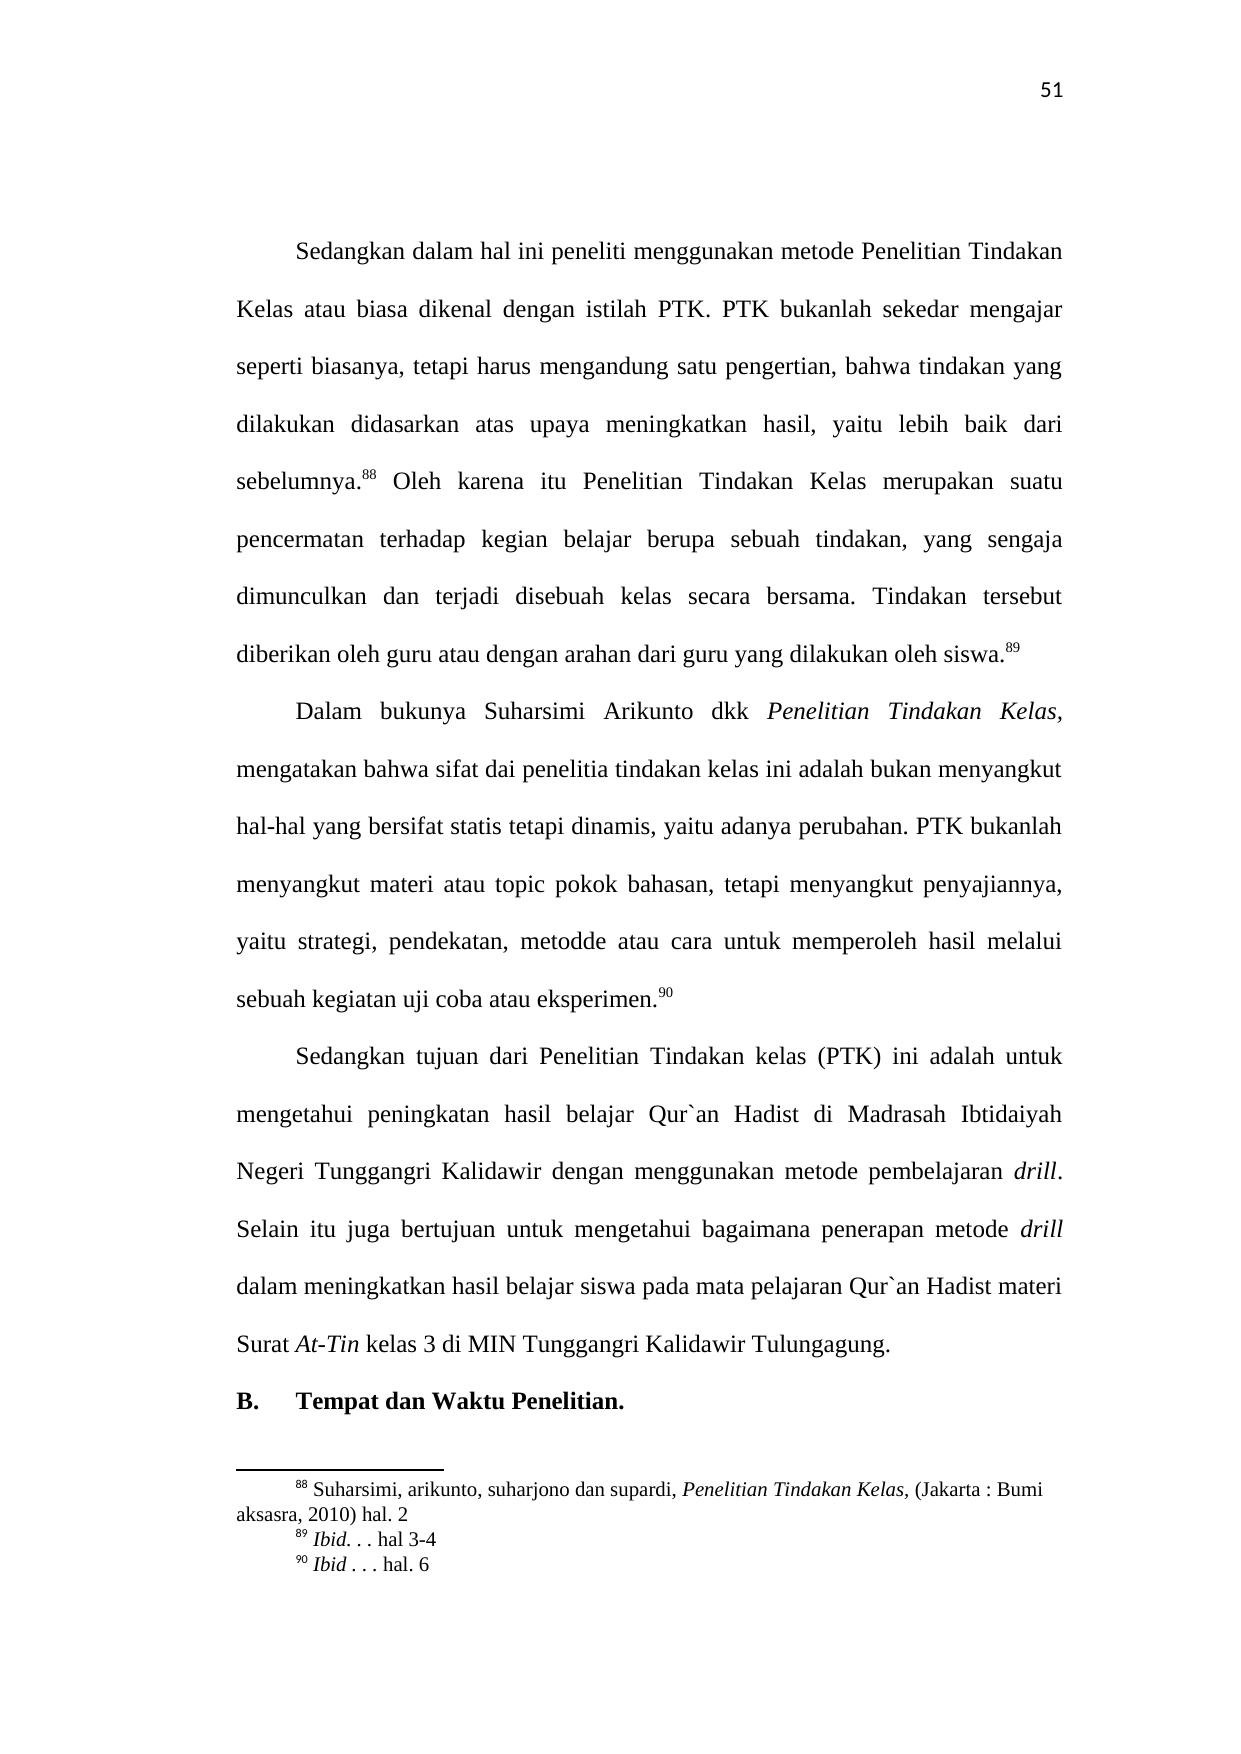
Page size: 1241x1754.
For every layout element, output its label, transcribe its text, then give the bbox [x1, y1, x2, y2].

list Dalam bukunya Suharsimi Arikunto dkk Penelitian Tindakan Kelas, mengatakan bahwa sifat dai penelitia tindakan kelas ini adalah bukan menyangkut hal-hal yang bersifat statis tetapi dinamis, yaitu adanya perubahan. PTK bukanlah menyangkut materi atau topic pokok bahasan, tetapi menyangkut penyajiannya, yaitu strategi, pendekatan, metodde atau cara untuk memperoleh hasil melalui sebuah kegiatan uji coba atau eksperimen. [236, 696, 1063, 1012]
list Sedangkan tujuan dari Penelitian Tindakan kelas (PTK) ini adalah untuk mengetahui peningkatan hasil belajar Qur`an Hadist di Madrasah Ibtidaiyah Negeri Tunggangri Kalidawir dengan menggunakan metode pembelajaran drill. Selain itu juga bertujuan untuk mengetahui bagaimana penerapan metode drill dalam meningkatkan hasil belajar siswa pada mata pelajaran Qur`an Hadist materi Surat At-Tin kelas 3 di MIN Tunggangri Kalidawir Tulungagung. [236, 1041, 1063, 1357]
list Tempat dan Waktu Penelitian. [236, 1386, 1063, 1415]
list Sedangkan dalam hal ini peneliti menggunakan metode Penelitian Tindakan Kelas atau biasa dikenal dengan istilah PTK. PTK bukanlah sekedar mengajar seperti biasanya, tetapi harus mengandung satu pengertian, bahwa tindakan yang dilakukan didasarkan atas upaya meningkatkan hasil, yaitu lebih baik dari sebelumnya. Oleh karena itu Penelitian Tindakan Kelas merupakan suatu pencermatan terhadap kegian belajar berupa sebuah tindakan, yang sengaja dimunculkan dan terjadi disebuah kelas secara bersama. Tindakan tersebut diberikan oleh guru atau dengan arahan dari guru yang dilakukan oleh siswa. [236, 236, 1063, 667]
